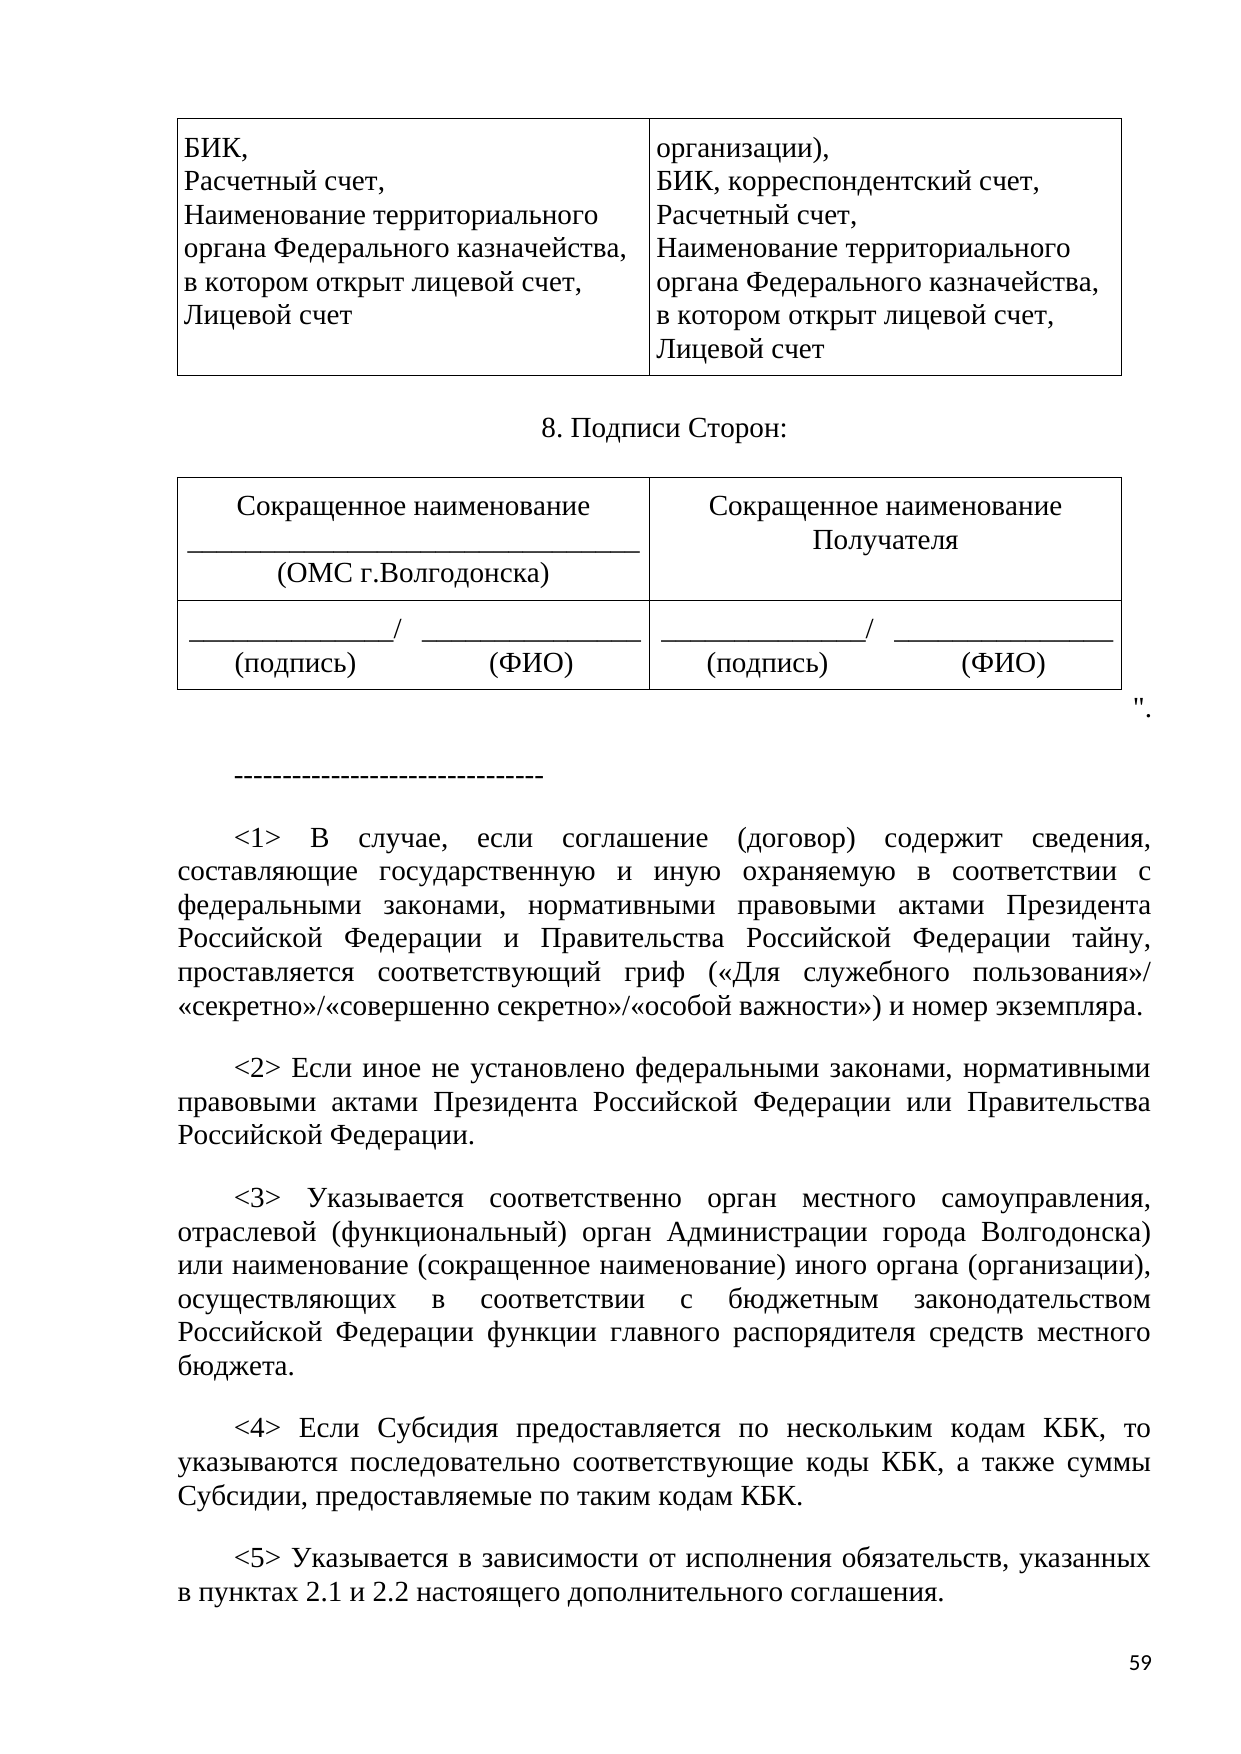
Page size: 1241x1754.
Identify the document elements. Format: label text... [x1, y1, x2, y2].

text <1> В случае, если соглашение (договор) содержит сведения, составляющие государственную и иную охраняемую в соответствии с федеральными законами, нормативными правовыми актами Президента Российской Федерации и Правительства Российской Федерации тайну, проставляется соответствующий гриф («Для служебного пользования»/ «секретно»/«совершенно секретно»/«особой важности») и номер экземпляра. [177, 820, 1152, 1021]
text -------------------------------- [177, 757, 1152, 791]
table_cell _______________ (ФИО) [885, 601, 1121, 689]
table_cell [178, 119, 649, 375]
table_cell _______________ (ФИО) [413, 601, 649, 689]
table_header Сокращенное наименование Получателя [650, 478, 1121, 600]
table_cell ______________/ (подпись) [178, 601, 413, 689]
text 8. Подписи Сторон: [177, 410, 1152, 443]
text <4> Если Субсидия предоставляется по нескольким кодам КБК, то указываются последовательно соответствующие коды КБК, а также суммы Субсидии, предоставляемые по таким кодам КБК. [177, 1411, 1152, 1511]
text ". [177, 690, 1152, 724]
text <2> Если иное не установлено федеральными законами, нормативными правовыми актами Президента Российской Федерации или Правительства Российской Федерации. [177, 1050, 1152, 1151]
text <3> Указывается соответственно орган местного самоуправления, отраслевой (функциональный) орган Администрации города Волгодонска) или наименование (сокращенное наименование) иного органа (организации), осуществляющих в соответствии с бюджетным законодательством Российской Федерации функции главного распорядителя средств местного бюджета. [177, 1180, 1152, 1381]
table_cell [650, 119, 1121, 375]
text <5> Указывается в зависимости от исполнения обязательств, указанных в пунктах 2.1 и 2.2 настоящего дополнительного соглашения. [177, 1540, 1152, 1607]
table_header Сокращенное наименование _______________________________ (ОМС г.Волгодонска) [178, 478, 649, 600]
table_cell ______________/ (подпись) [650, 601, 885, 689]
